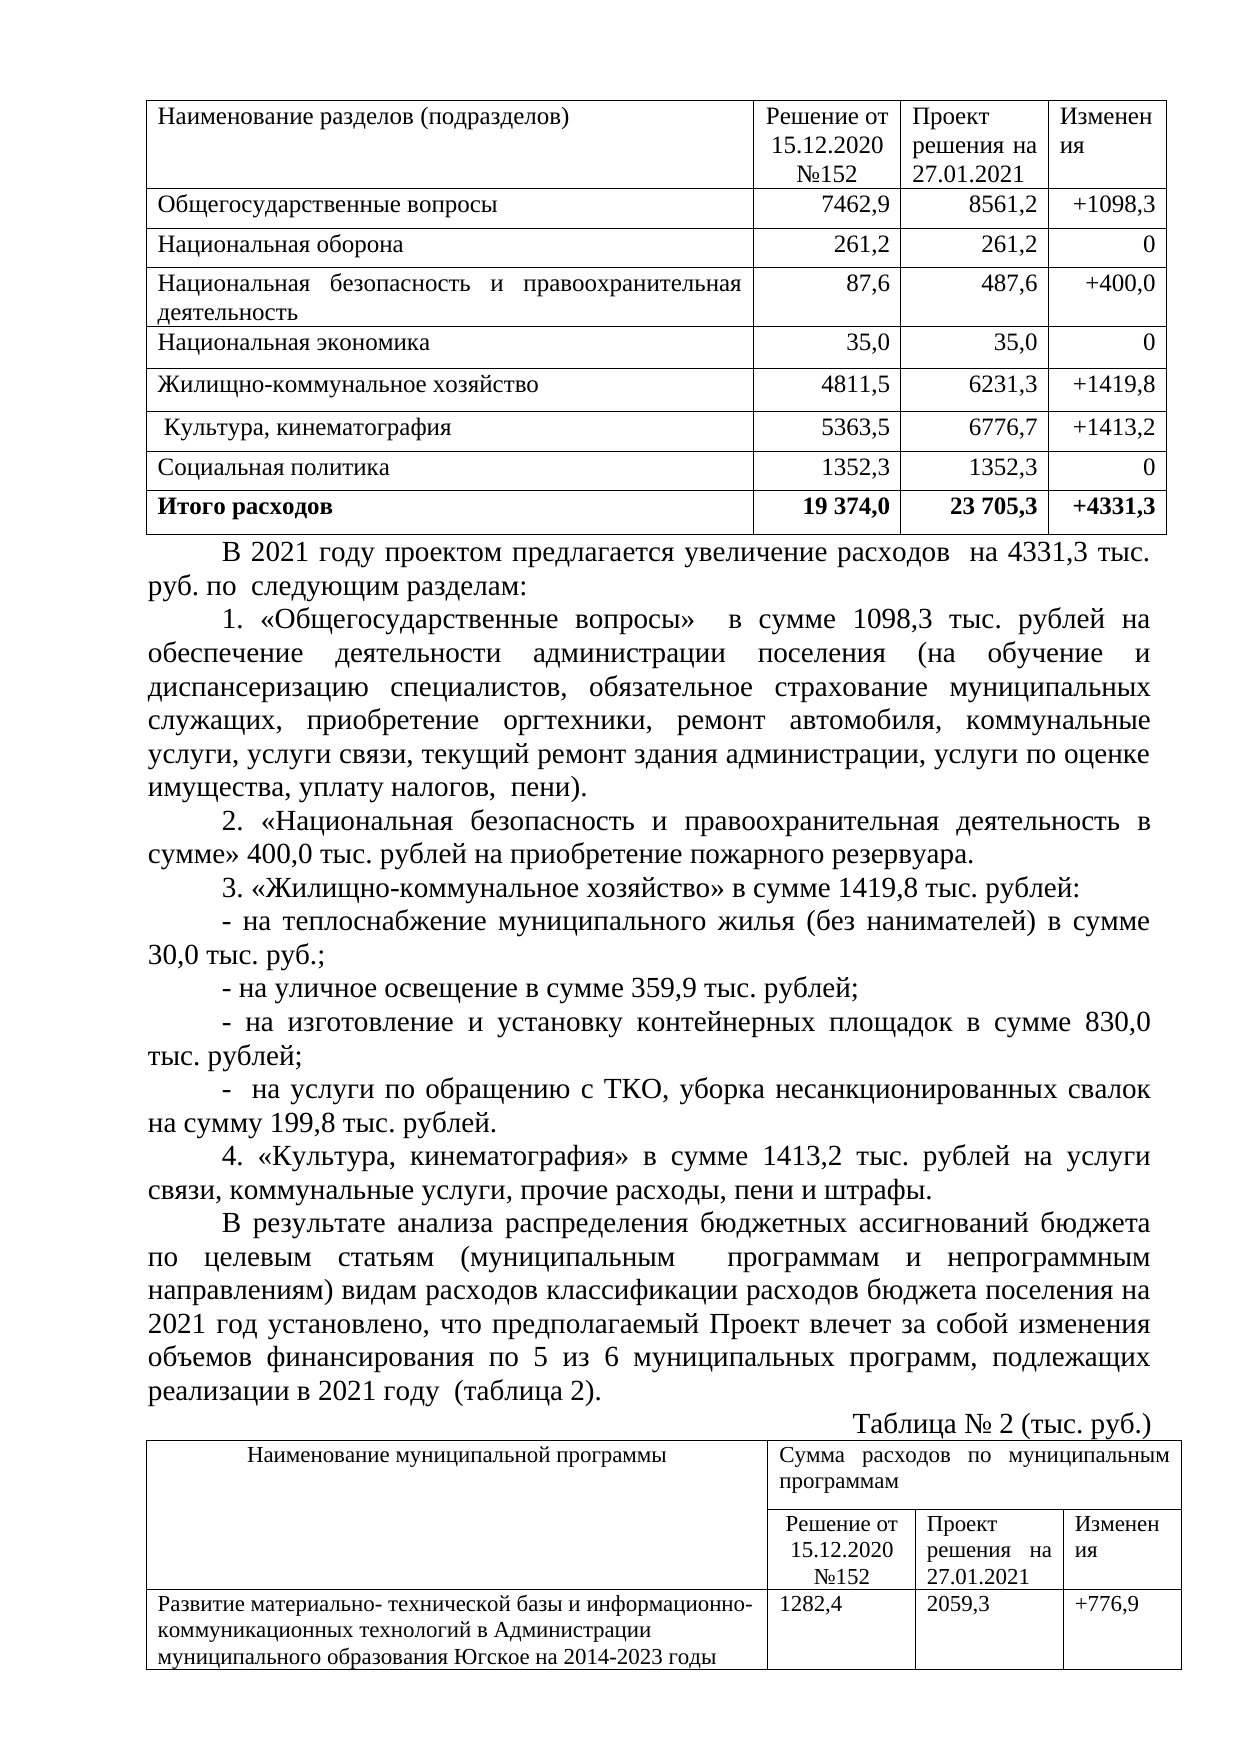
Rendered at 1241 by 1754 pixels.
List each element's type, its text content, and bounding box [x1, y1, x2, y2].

table_cell 35,0 [901, 327, 1048, 368]
table_header Наименование муниципальной программы [147, 1441, 767, 1589]
table_cell 87,6 [754, 268, 900, 326]
table_cell Изменения [1064, 1510, 1181, 1589]
table_cell 1352,3 [754, 452, 900, 490]
table_cell 35,0 [754, 327, 900, 368]
table_cell +1413,2 [1049, 412, 1166, 451]
table_cell Итого расходов [147, 491, 753, 533]
table_cell Общегосударственные вопросы [147, 189, 753, 228]
text В результате анализа распределения бюджетных ассигнований бюджета по целевым статьям (муниципальным программам и непрограммным направлениям) видам расходов классификации расходов бюджета поселения на 2021 год установлено, что предполагаемый Проект влечет за собой изменения объемов финансирования по 5 из 6 муниципальных программ, подлежащих реализации в 2021 году (таблица 2). [148, 1205, 1152, 1407]
table_cell +1419,8 [1049, 369, 1166, 411]
text 4. «Культура, кинематография» в сумме 1413,2 тыс. рублей на услуги связи, коммунальные услуги, прочие расходы, пени и штрафы. [148, 1138, 1152, 1205]
table_cell 261,2 [901, 229, 1048, 267]
table_cell 23 705,3 [901, 491, 1048, 533]
text - на изготовление и установку контейнерных площадок в сумме 830,0 тыс. рублей; [148, 1004, 1152, 1071]
text - на уличное освещение в сумме 359,9 тыс. рублей; [148, 971, 1152, 1004]
table_cell 261,2 [754, 229, 900, 267]
table_cell 1352,3 [901, 452, 1048, 490]
table_cell Проект решения на 27.01.2021 [916, 1510, 1063, 1589]
table_header Наименование разделов (подразделов) [147, 101, 753, 188]
table_cell 487,6 [901, 268, 1048, 326]
table_cell +1098,3 [1049, 189, 1166, 228]
text - на теплоснабжение муниципального жилья (без нанимателей) в сумме 30,0 тыс. руб.; [148, 903, 1152, 971]
text Таблица № 2 (тыс. руб.) [148, 1407, 1152, 1440]
table_cell Социальная политика [147, 452, 753, 490]
table_header Проект решения на 27.01.2021 [901, 101, 1048, 188]
table_header Сумма расходов по муниципальным программам [768, 1441, 1181, 1509]
table_cell 0 [1049, 327, 1166, 368]
table_header Решение от 15.12.2020 №152 [754, 101, 900, 188]
table_cell +776,9 [1064, 1590, 1181, 1669]
table_cell Национальная безопасность и правоохранительная деятельность [147, 268, 753, 326]
text - на услуги по обращению с ТКО, уборка несанкционированных свалок на сумму 199,8 тыс. рублей. [148, 1071, 1152, 1138]
text 2. «Национальная безопасность и правоохранительная деятельность в сумме» 400,0 тыс. рублей на приобретение пожарного резервуара. [148, 803, 1152, 870]
text В 2021 году проектом предлагается увеличение расходов на 4331,3 тыс. руб. по следующим разделам: [148, 535, 1152, 602]
table_cell 8561,2 [901, 189, 1048, 228]
table_cell 19 374,0 [754, 491, 900, 533]
table_cell Решение от 15.12.2020 №152 [768, 1510, 915, 1589]
table_cell +400,0 [1049, 268, 1166, 326]
table_cell 2059,3 [916, 1590, 1063, 1669]
table_cell Национальная оборона [147, 229, 753, 267]
table_cell 0 [1049, 452, 1166, 490]
table_cell Культура, кинематография [147, 412, 753, 451]
table_cell 6231,3 [901, 369, 1048, 411]
table_cell 0 [1049, 229, 1166, 267]
table_cell 6776,7 [901, 412, 1048, 451]
table_cell Национальная экономика [147, 327, 753, 368]
text 1. «Общегосударственные вопросы» в сумме 1098,3 тыс. рублей на обеспечение деятельности администрации поселения (на обучение и диспансеризацию специалистов, обязательное страхование муниципальных служащих, приобретение оргтехники, ремонт автомобиля, коммунальные услуги, услуги связи, текущий ремонт здания администрации, услуги по оценке имущества, уплату налогов, пени). [148, 602, 1152, 803]
table_cell 4811,5 [754, 369, 900, 411]
table_cell 7462,9 [754, 189, 900, 228]
table_cell Жилищно-коммунальное хозяйство [147, 369, 753, 411]
text 3. «Жилищно-коммунальное хозяйство» в сумме 1419,8 тыс. рублей: [148, 870, 1152, 903]
table_header Изменения [1049, 101, 1166, 188]
table_cell 1282,4 [768, 1590, 915, 1669]
table_cell 5363,5 [754, 412, 900, 451]
table_cell +4331,3 [1049, 491, 1166, 533]
table_cell Развитие материально- технической базы и информационно- коммуникационных технологий в Администрации муниципального образования Югское на 2014-2023 годы [147, 1590, 767, 1669]
